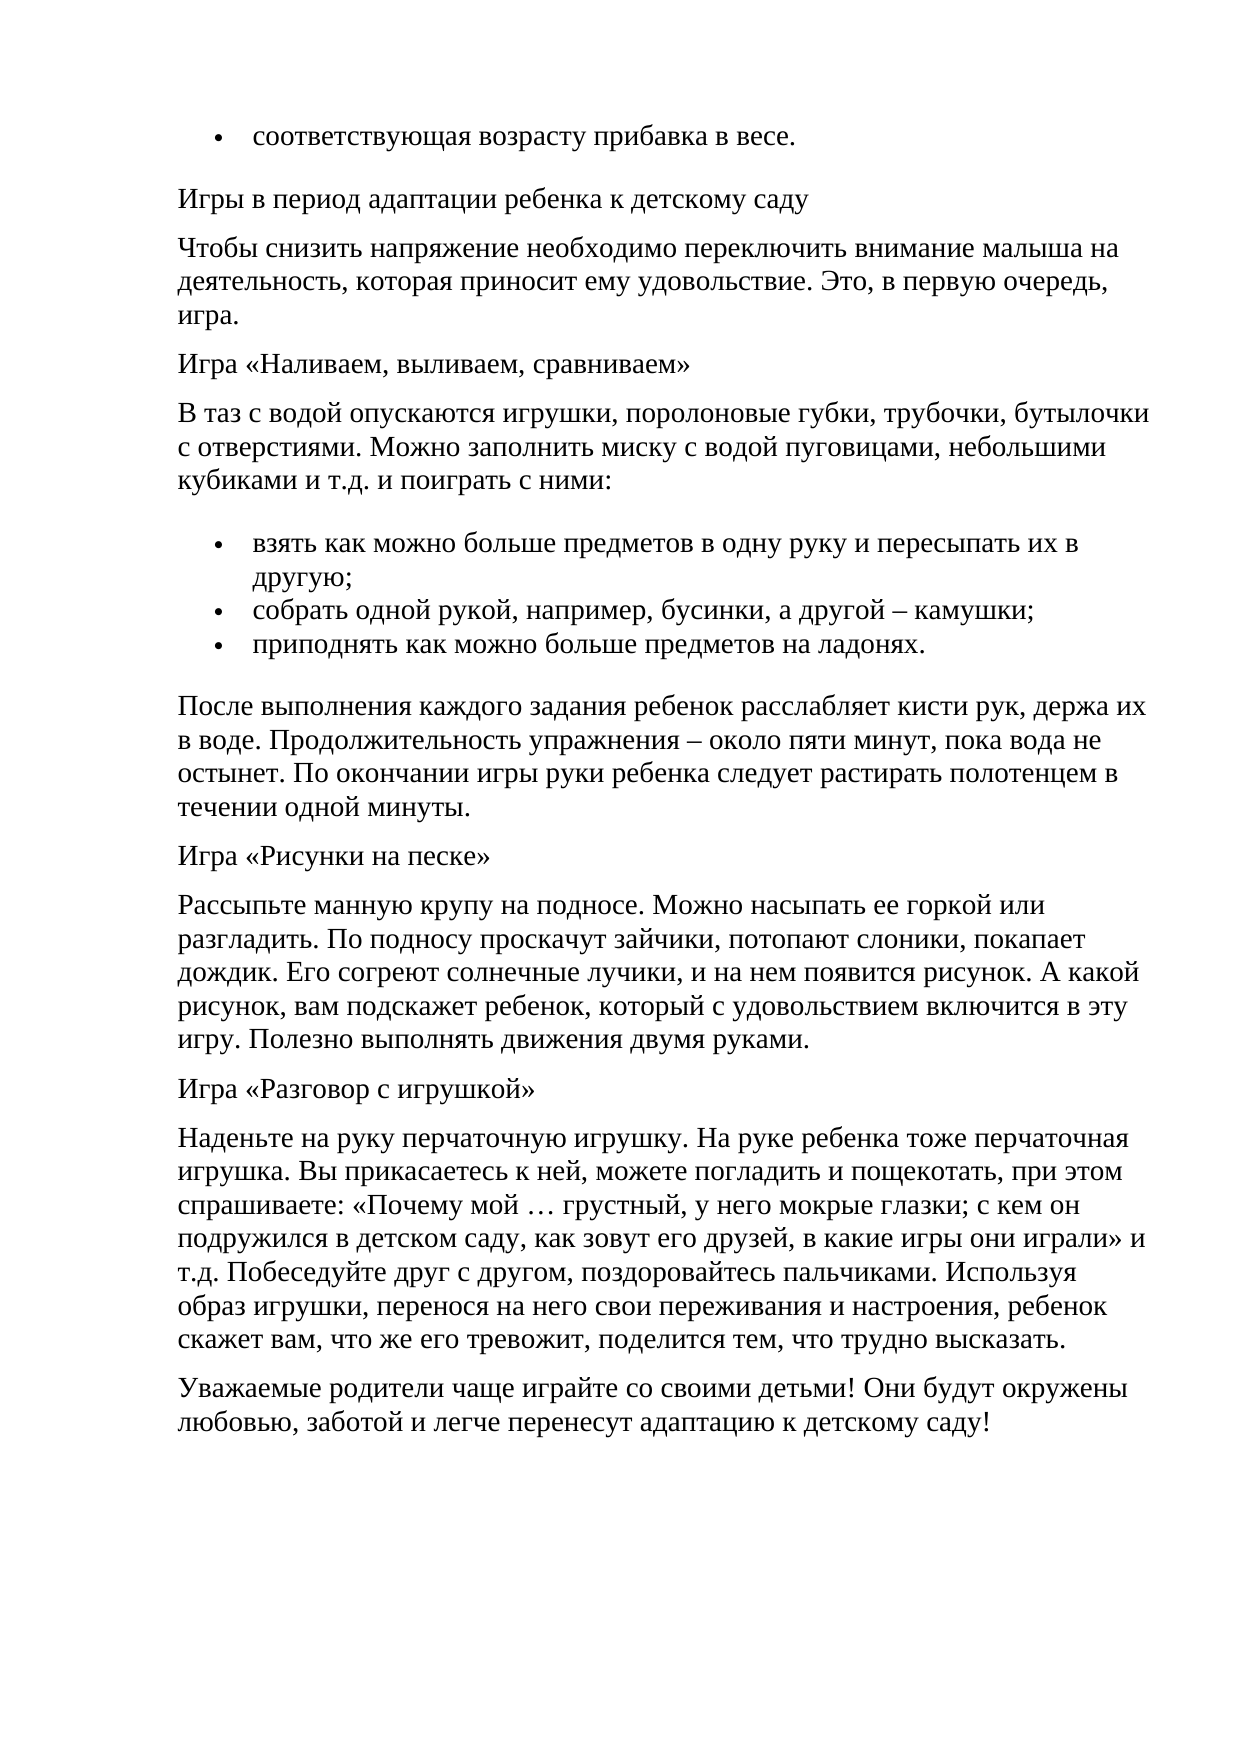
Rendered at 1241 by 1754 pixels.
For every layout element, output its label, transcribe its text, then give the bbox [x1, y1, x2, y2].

text Уважаемые родители чаще играйте со своими детьми! Они будут окружены любовью, заботой и легче перенесут адаптацию к детскому саду! [177, 1370, 1152, 1437]
text Игры в период адаптации ребенка к детскому саду [177, 181, 1152, 214]
text Наденьте на руку перчаточную игрушку. На руке ребенка тоже перчаточная игрушка. Вы прикасаетесь к ней, можете погладить и пощекотать, при этом спрашиваете: «Почему мой … грустный, у него мокрые глазки; с кем он подружился в детском саду, как зовут его друзей, в какие игры они играли» и т.д. Побеседуйте друг с другом, поздоровайтесь пальчиками. Используя образ игрушки, перенося на него свои переживания и настроения, ребенок скажет вам, что же его тревожит, поделится тем, что трудно высказать. [177, 1120, 1152, 1355]
list соответствующая возрасту прибавка в весе. [215, 118, 1152, 152]
text Игра «Наливаем, выливаем, сравниваем» [177, 346, 1152, 380]
list взять как можно больше предметов в одну руку и пересыпать их в другую; [215, 525, 1152, 592]
list приподнять как можно больше предметов на ладонях. [215, 626, 1152, 659]
text Чтобы снизить напряжение необходимо переключить внимание малыша на деятельность, которая приносит ему удовольствие. Это, в первую очередь, игра. [177, 230, 1152, 331]
list собрать одной рукой, например, бусинки, а другой – камушки; [215, 592, 1152, 626]
text В таз с водой опускаются игрушки, поролоновые губки, трубочки, бутылочки с отверстиями. Можно заполнить миску с водой пуговицами, небольшими кубиками и т.д. и поиграть с ними: [177, 395, 1152, 496]
text Игра «Рисунки на песке» [177, 838, 1152, 872]
text После выполнения каждого задания ребенок расслабляет кисти рук, держа их в воде. Продолжительность упражнения – около пяти минут, пока вода не остынет. По окончании игры руки ребенка следует растирать полотенцем в течении одной минуты. [177, 688, 1152, 823]
text Рассыпьте манную крупу на подносе. Можно насыпать ее горкой или разгладить. По подносу проскачут зайчики, потопают слоники, покапает дождик. Его согреют солнечные лучики, и на нем появится рисунок. А какой рисунок, вам подскажет ребенок, который с удовольствием включится в эту игру. Полезно выполнять движения двумя руками. [177, 887, 1152, 1055]
text Игра «Разговор с игрушкой» [177, 1071, 1152, 1104]
